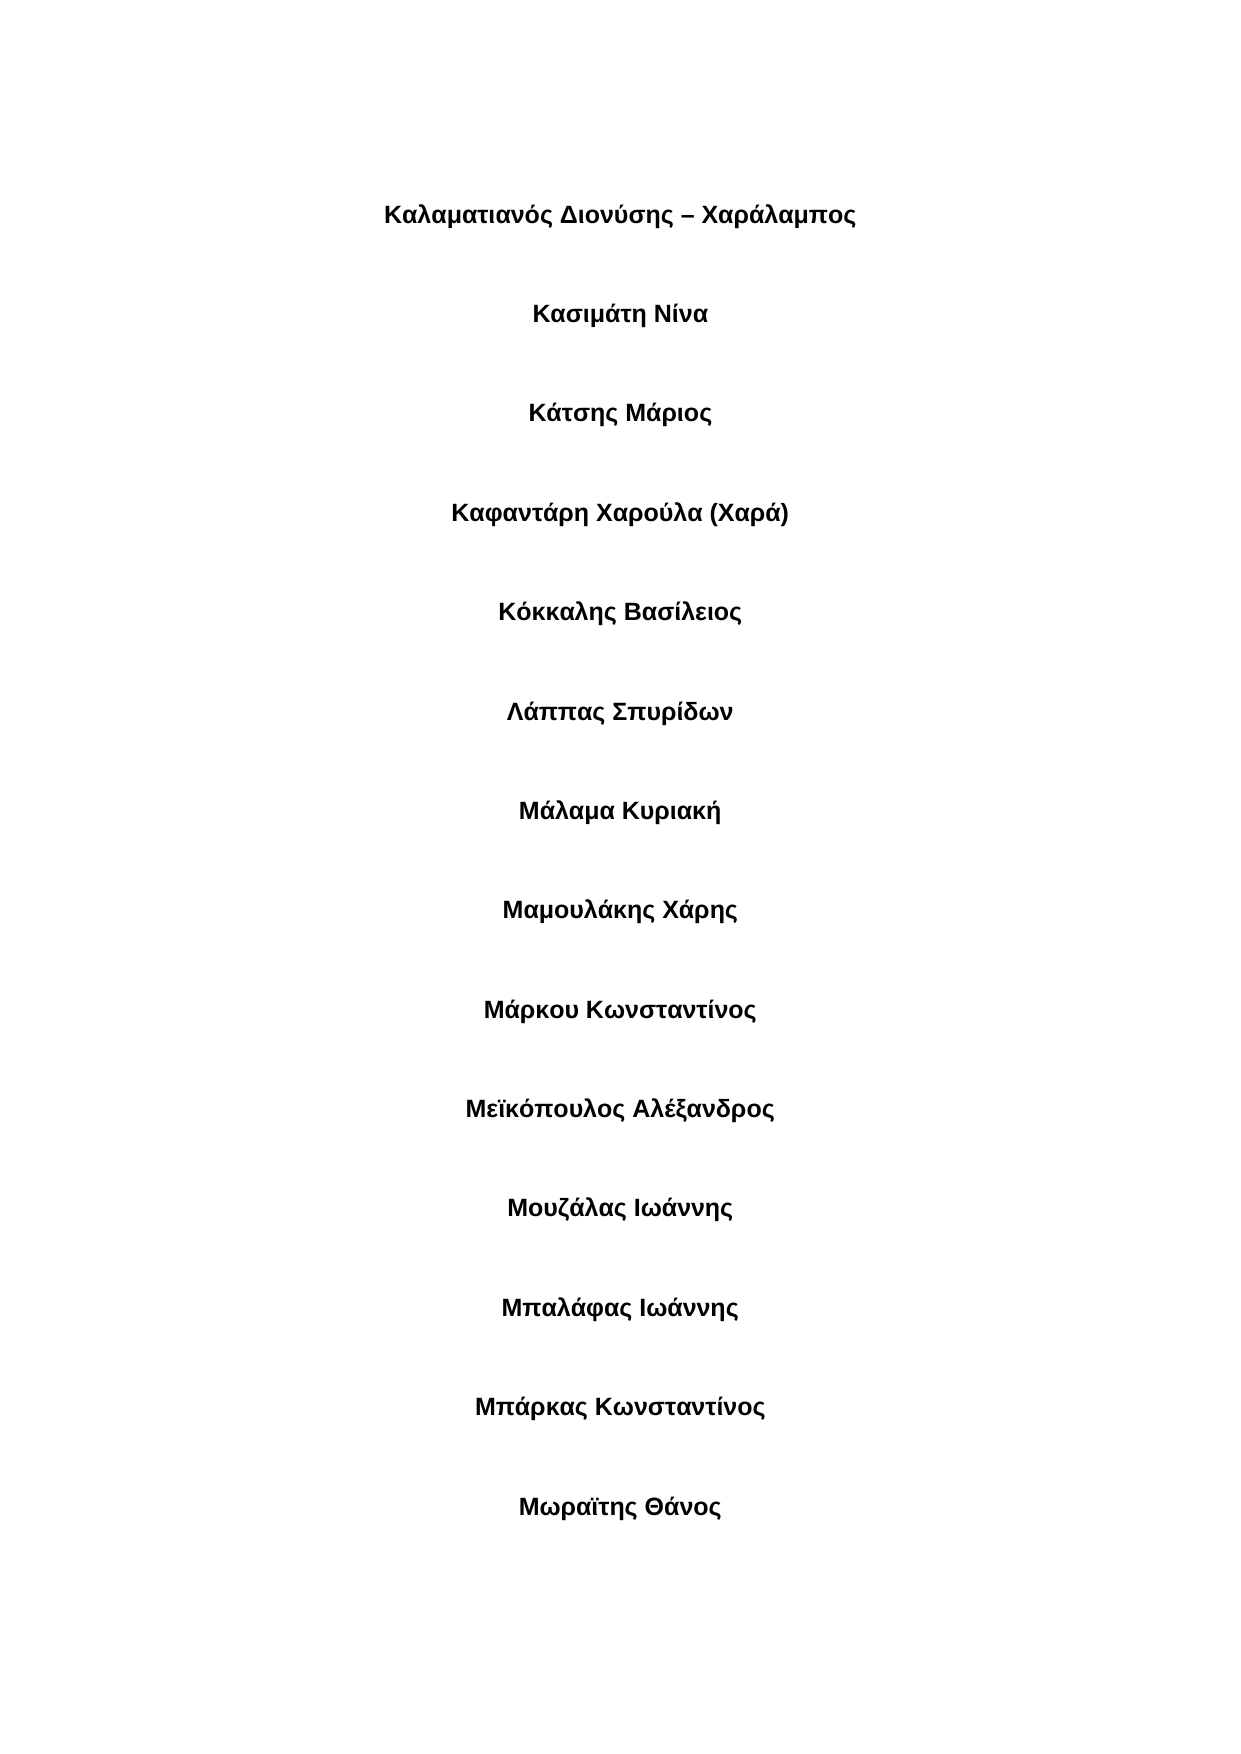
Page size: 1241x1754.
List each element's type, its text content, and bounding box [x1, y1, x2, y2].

text Κασιμάτη Νίνα [187, 299, 1053, 328]
text Κόκκαλης Βασίλειος [187, 597, 1053, 626]
text Μωραϊτης Θάνος [187, 1492, 1053, 1520]
text Καφαντάρη Χαρούλα (Χαρά) [187, 498, 1053, 527]
text Λάππας Σπυρίδων [187, 697, 1053, 725]
text Καλαματιανός Διονύσης – Χαράλαμπος [187, 200, 1053, 228]
text Μαμουλάκης Χάρης [187, 895, 1053, 924]
text Μπάρκας Κωνσταντίνος [187, 1392, 1053, 1421]
text Μάλαμα Κυριακή [187, 796, 1053, 825]
text Μάρκου Κωνσταντίνος [187, 995, 1053, 1023]
text Μουζάλας Ιωάννης [187, 1193, 1053, 1222]
text Κάτσης Μάριος [187, 398, 1053, 427]
text Μεϊκόπουλος Αλέξανδρος [187, 1094, 1053, 1123]
text Μπαλάφας Ιωάννης [187, 1293, 1053, 1322]
